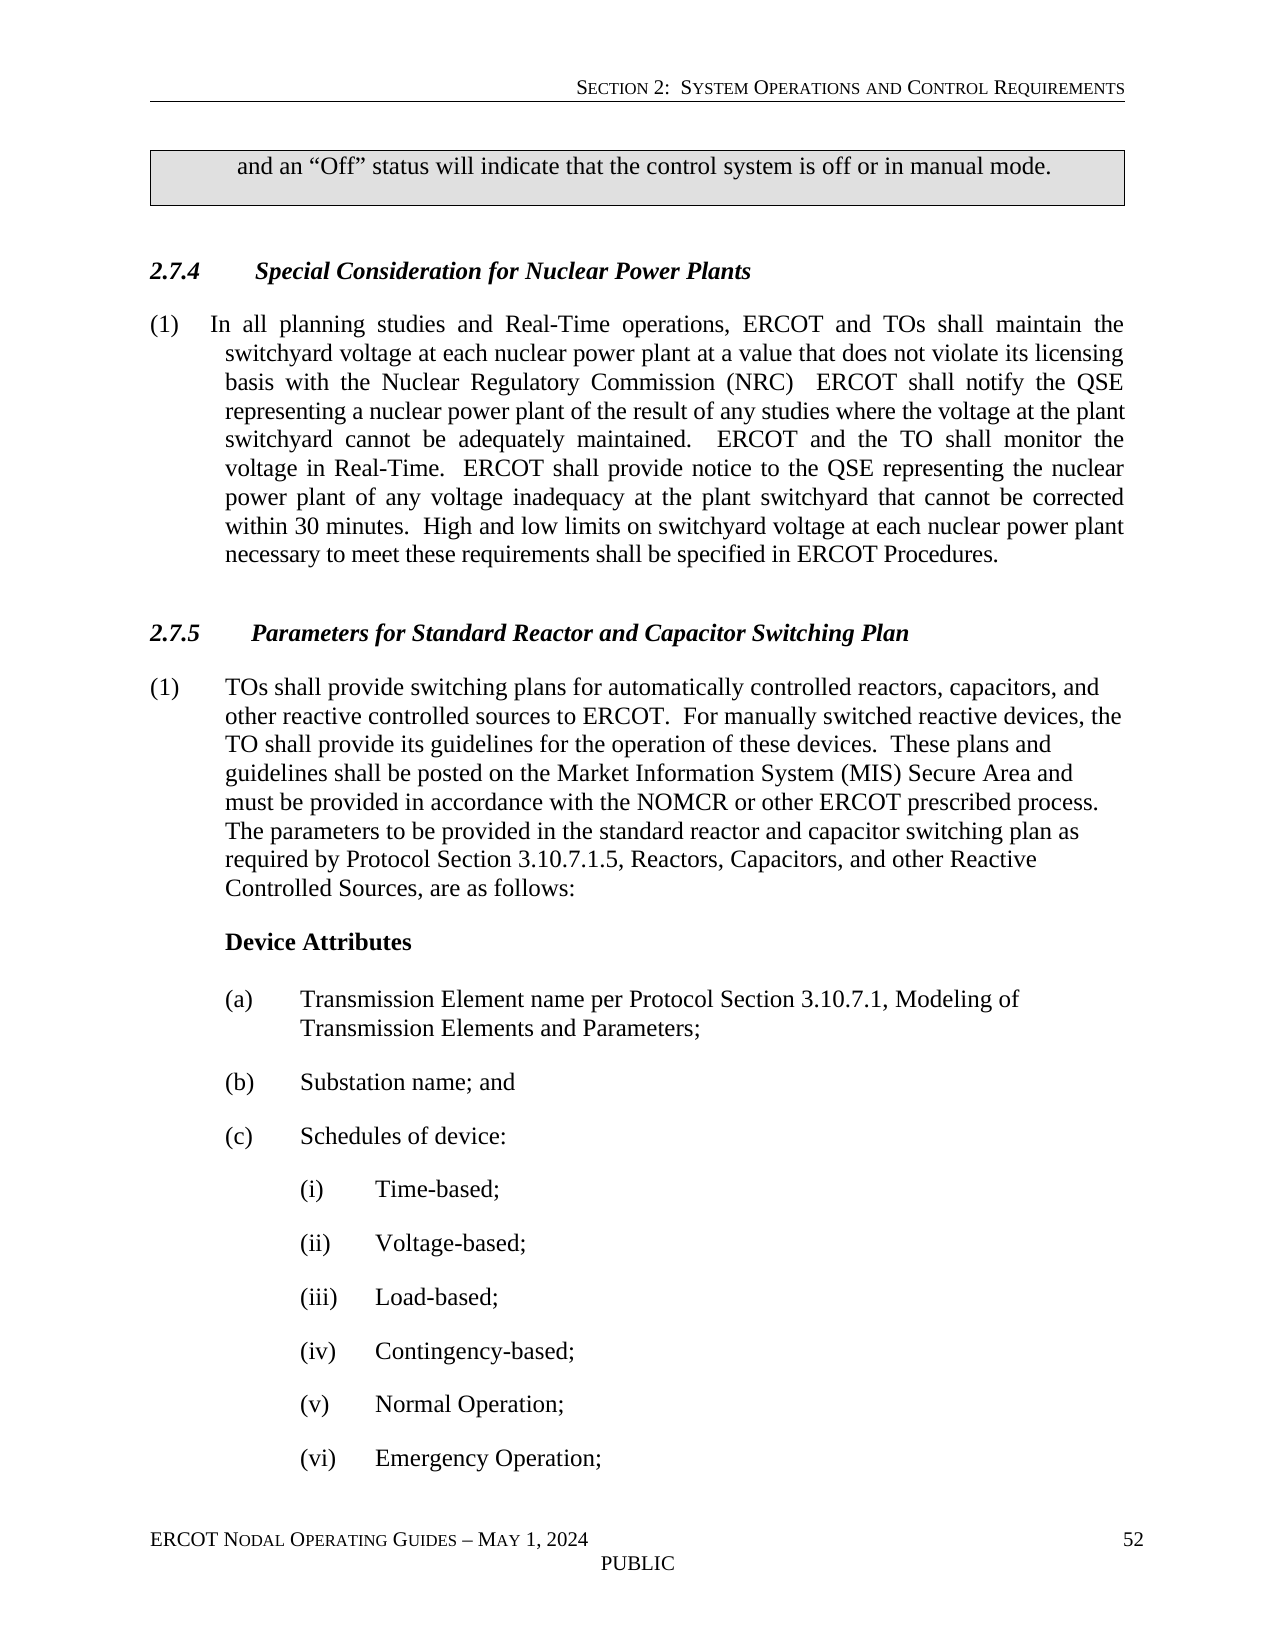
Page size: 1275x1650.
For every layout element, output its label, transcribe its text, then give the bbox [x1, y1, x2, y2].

text 2.7.4 Special Consideration for Nuclear Power Plants [150, 256, 1125, 284]
list (vi) Emergency Operation; [300, 1443, 1125, 1472]
list (i) Time-based; [300, 1174, 1125, 1203]
text Device Attributes [225, 927, 1125, 956]
list (a) Transmission Element name per Protocol Section 3.10.7.1, Modeling of Transmission Elements and Parameters; [225, 984, 1125, 1042]
list (v) Normal Operation; [300, 1389, 1125, 1418]
text 2.7.5 Parameters for Standard Reactor and Capacitor Switching Plan [150, 618, 1125, 647]
list (ii) Voltage-based; [300, 1228, 1125, 1257]
list (iii) Load-based; [300, 1282, 1125, 1311]
text (1) In all planning studies and Real-Time operations, ERCOT and TOs shall maintain the switchyard voltage at each nuclear power plant at a value that does not violate its licensing basis with the Nuclear Regulatory Commission (NRC) ERCOT shall notify the QSE representing a nuclear power plant of the result of any studies where the voltage at the plant switchyard cannot be adequately maintained. ERCOT and the TO shall monitor the voltage in Real-Time. ERCOT shall provide notice to the QSE representing the nuclear power plant of any voltage inadequacy at the plant switchyard that cannot be corrected within 30 minutes. High and low limits on switchyard voltage at each nuclear power plant necessary to meet these requirements shall be specified in ERCOT Procedures. [150, 309, 1125, 568]
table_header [151, 151, 1124, 205]
text (1) TOs shall provide switching plans for automatically controlled reactors, capacitors, and other reactive controlled sources to ERCOT. For manually switched reactive devices, the TO shall provide its guidelines for the operation of these devices. These plans and guidelines shall be posted on the Market Information System (MIS) Secure Area and must be provided in accordance with the NOMCR or other ERCOT prescribed process. The parameters to be provided in the standard reactor and capacitor switching plan as required by Protocol Section 3.10.7.1.5, Reactors, Capacitors, and other Reactive Controlled Sources, are as follows: [150, 672, 1125, 902]
list (c) Schedules of device: [225, 1121, 1125, 1149]
list (iv) Contingency-based; [300, 1336, 1125, 1364]
list (b) Substation name; and [225, 1067, 1125, 1096]
